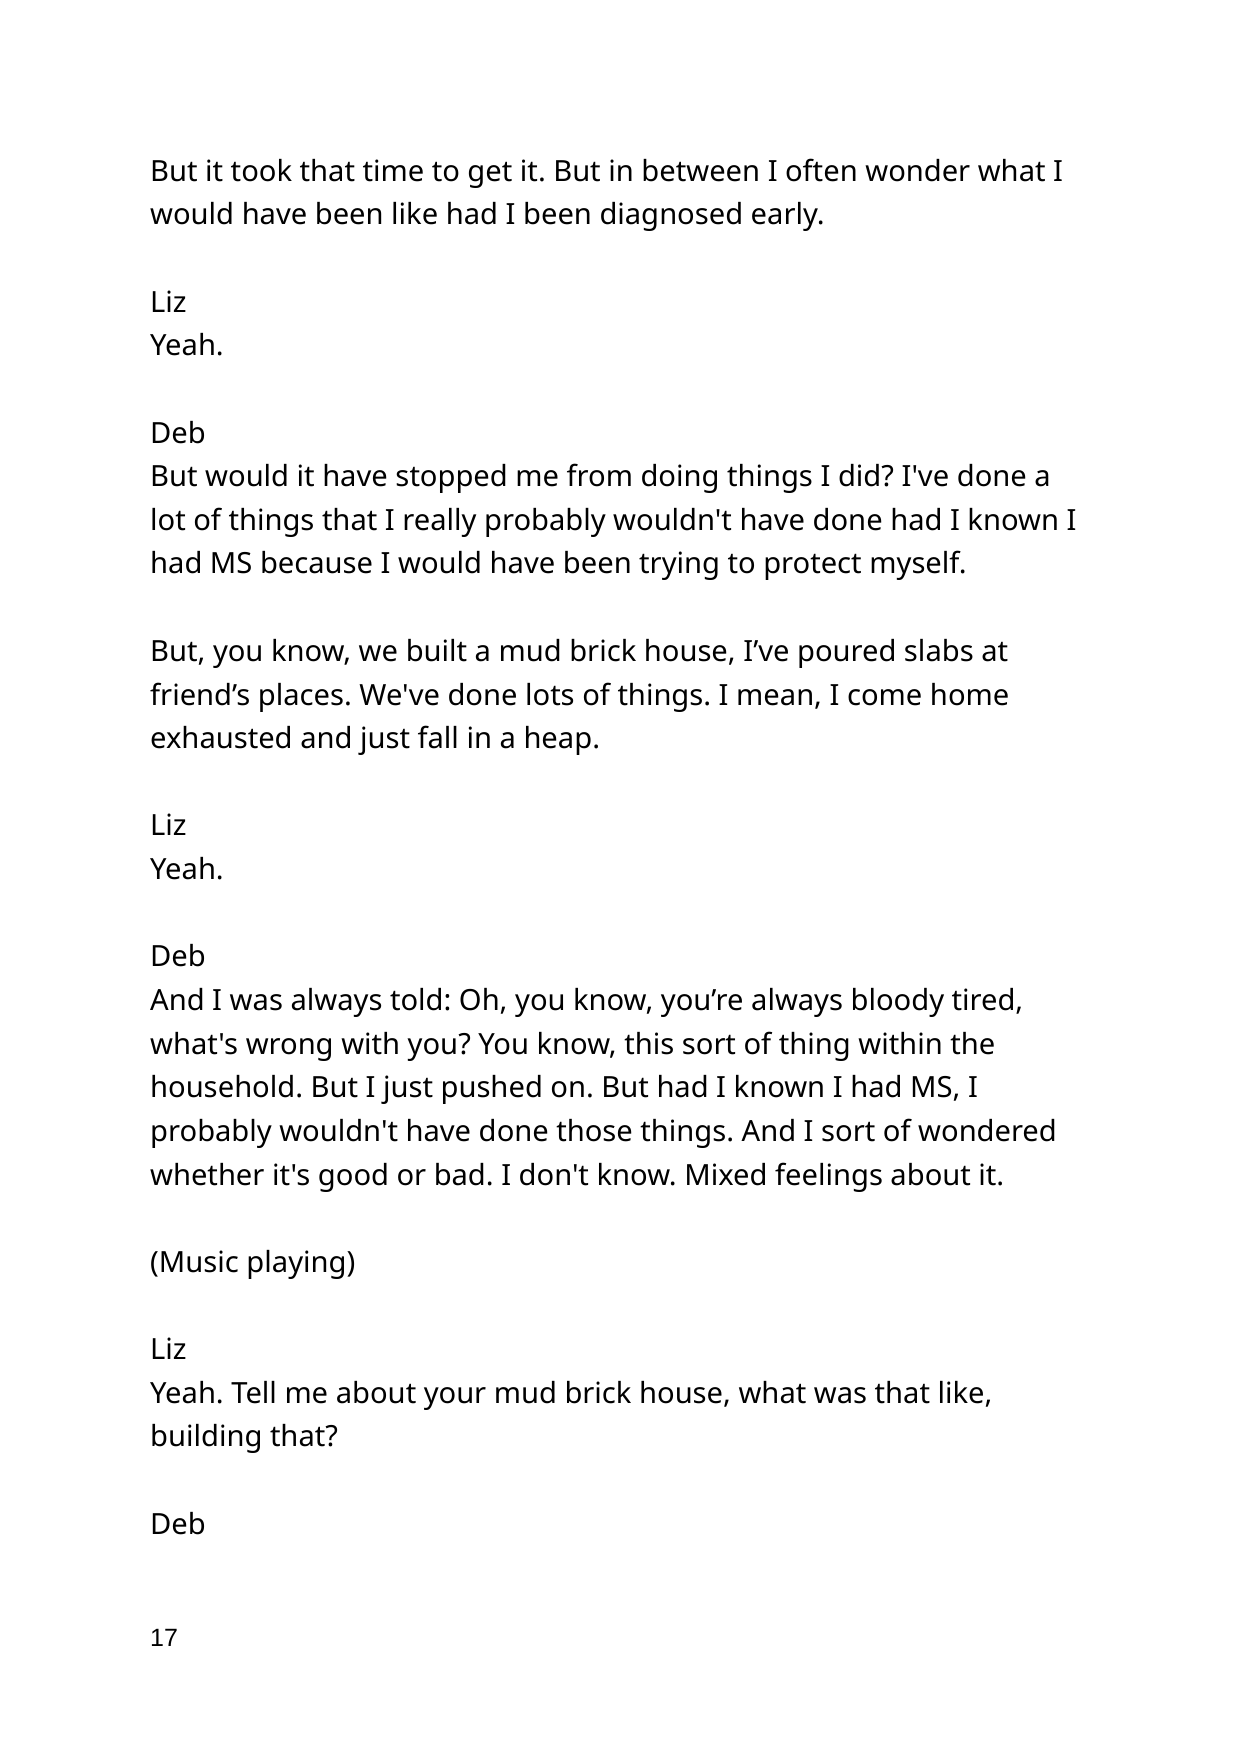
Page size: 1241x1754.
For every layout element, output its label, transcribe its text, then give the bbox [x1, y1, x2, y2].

text Yeah. Tell me about your mud brick house, what was that like, building that? [150, 1372, 1090, 1455]
text But, you know, we built a mud brick house, I’ve poured slabs at friend’s places. We've done lots of things. I mean, I come home exhausted and just fall in a heap. [150, 630, 1090, 757]
text Yeah. [150, 848, 1090, 888]
text (Music playing) [150, 1241, 1090, 1281]
text Liz [150, 805, 1090, 844]
text Deb [150, 1503, 1090, 1543]
text But would it have stopped me from doing things I did? I've done a lot of things that I really probably wouldn't have done had I known I had MS because I would have been trying to protect myself. [150, 456, 1090, 582]
text Deb [150, 412, 1090, 452]
text But it took that time to get it. But in between I often wonder what I would have been like had I been diagnosed early. [150, 150, 1090, 233]
text Yeah. [150, 324, 1090, 364]
text And I was always told: Oh, you know, you’re always bloody tired, what's wrong with you? You know, this sort of thing within the household. But I just pushed on. But had I known I had MS, I probably wouldn't have done those things. And I sort of wondered whether it's good or bad. I don't know. Mixed feelings about it. [150, 979, 1090, 1193]
text Liz [150, 281, 1090, 321]
text Deb [150, 936, 1090, 975]
text Liz [150, 1328, 1090, 1368]
